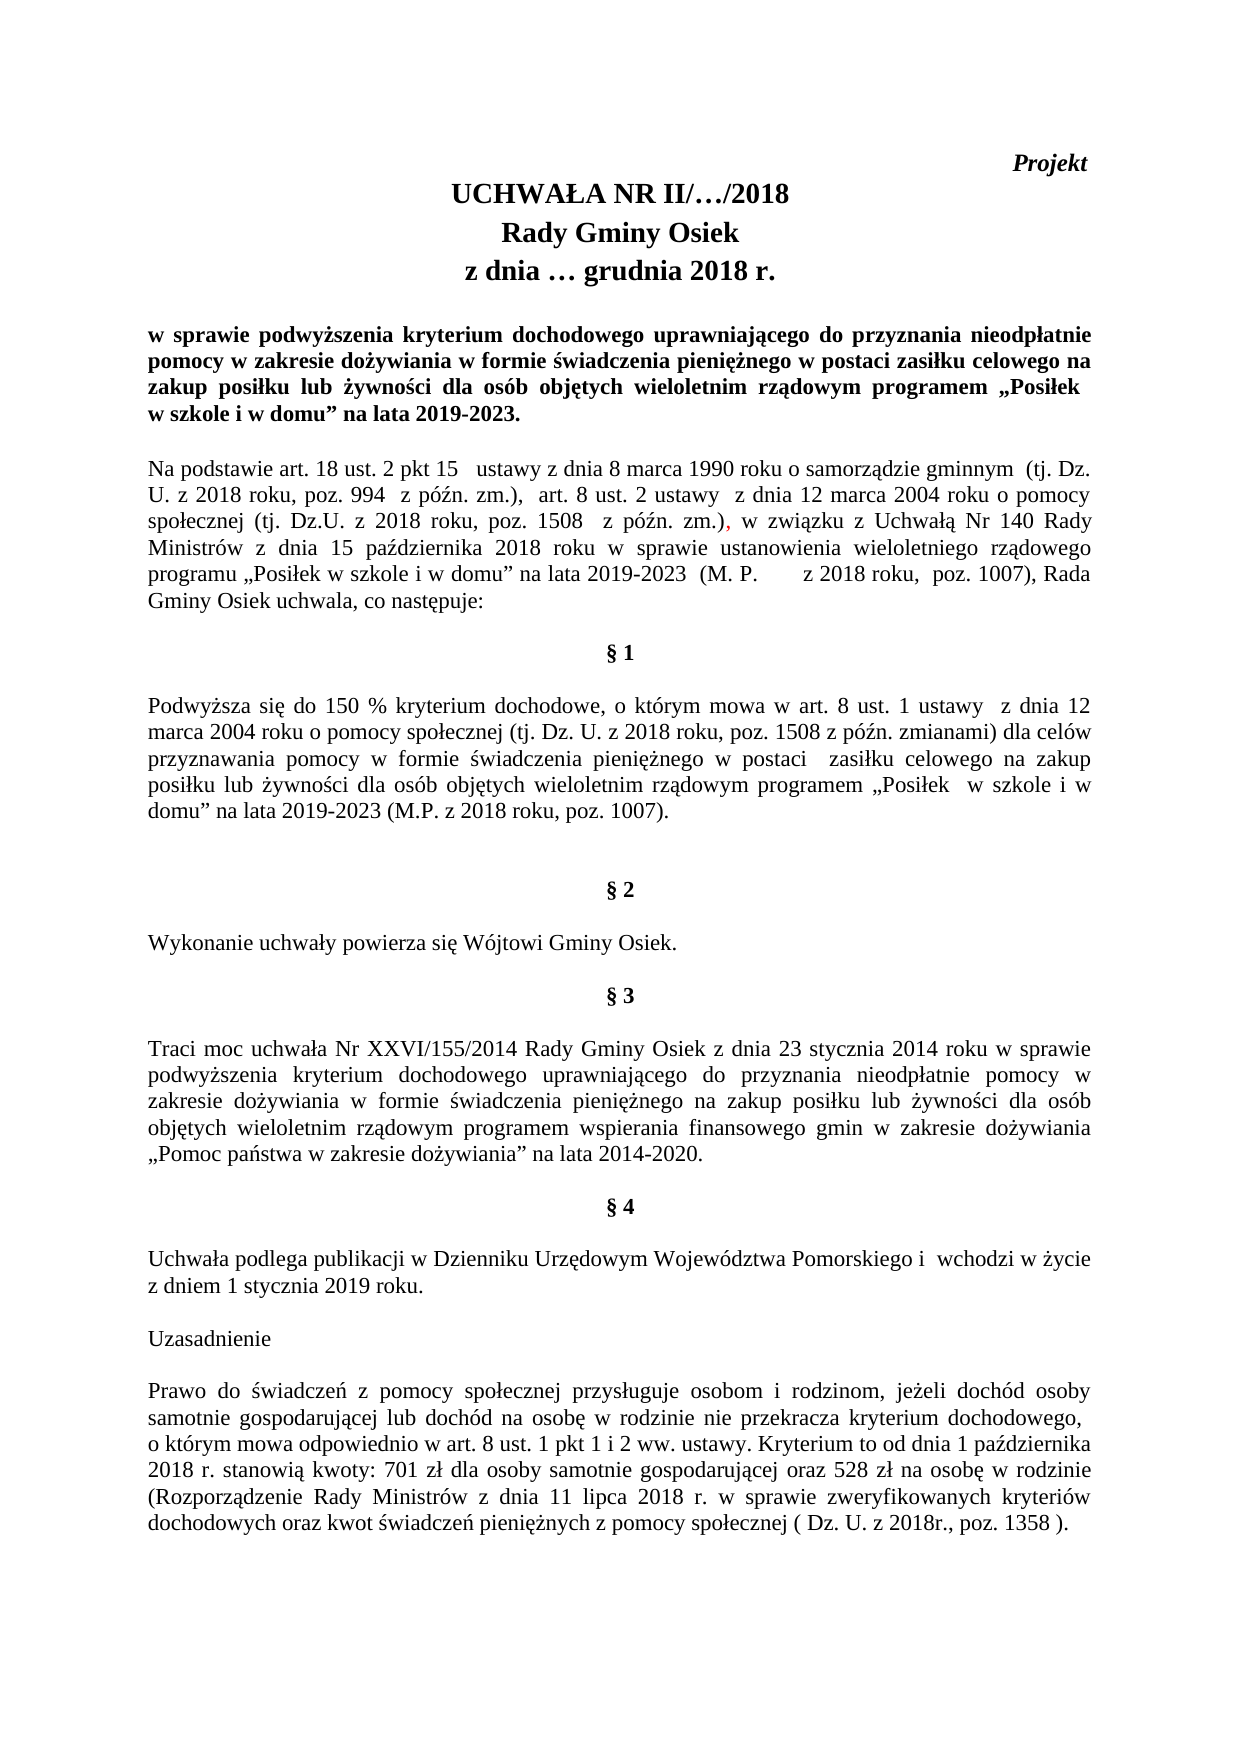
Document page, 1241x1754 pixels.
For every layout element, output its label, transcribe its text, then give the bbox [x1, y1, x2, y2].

text § 1 [148, 639, 1093, 666]
text Rady Gminy Osiek [148, 215, 1093, 248]
text Traci moc uchwała Nr XXVI/155/2014 Rady Gminy Osiek z dnia 23 stycznia 2014 roku w sprawie podwyższenia kryterium dochodowego uprawniającego do przyznania nieodpłatnie pomocy w zakresie dożywiania w formie świadczenia pieniężnego na zakup posiłku lub żywności dla osób objętych wieloletnim rządowym programem wspierania finansowego gmin w zakresie dożywiania „Pomoc państwa w zakresie dożywiania” na lata 2014-2020. [148, 1035, 1093, 1166]
text § 2 [148, 877, 1093, 903]
text z dnia … grudnia 2018 r. [148, 253, 1093, 287]
text Prawo do świadczeń z pomocy społecznej przysługuje osobom i rodzinom, jeżeli dochód osoby samotnie gospodarującej lub dochód na osobę w rodzinie nie przekracza kryterium dochodowego, o którym mowa odpowiednio w art. 8 ust. 1 pkt 1 i 2 ww. ustawy. Kryterium to od dnia 1 października 2018 r. stanowią kwoty: 701 zł dla osoby samotnie gospodarującej oraz 528 zł na osobę w rodzinie (Rozporządzenie Rady Ministrów z dnia 11 lipca 2018 r. w sprawie zweryfikowanych kryteriów dochodowych oraz kwot świadczeń pieniężnych z pomocy społecznej ( Dz. U. z 2018r., poz. 1358 ). [148, 1377, 1093, 1535]
text Na podstawie art. 18 ust. 2 pkt 15 ustawy z dnia 8 marca 1990 roku o samorządzie gminnym (tj. Dz. U. z 2018 roku, poz. 994 z późn. zm.), art. 8 ust. 2 ustawy z dnia 12 marca 2004 roku o pomocy społecznej (tj. Dz.U. z 2018 roku, poz. 1508 z późn. zm.), w związku z Uchwałą Nr 140 Rady Ministrów z dnia 15 października 2018 roku w sprawie ustanowienia wieloletniego rządowego programu „Posiłek w szkole i w domu” na lata 2019-2023 (M. P. z 2018 roku, poz. 1007), Rada Gminy Osiek uchwala, co następuje: [148, 455, 1093, 613]
text § 3 [148, 982, 1093, 1008]
text Podwyższa się do 150 % kryterium dochodowe, o którym mowa w art. 8 ust. 1 ustawy z dnia 12 marca 2004 roku o pomocy społecznej (tj. Dz. U. z 2018 roku, poz. 1508 z późn. zmianami) dla celów przyznawania pomocy w formie świadczenia pieniężnego w postaci zasiłku celowego na zakup posiłku lub żywności dla osób objętych wieloletnim rządowym programem „Posiłek w szkole i w domu” na lata 2019-2023 (M.P. z 2018 roku, poz. 1007). [148, 692, 1093, 824]
text w sprawie podwyższenia kryterium dochodowego uprawniającego do przyznania nieodpłatnie pomocy w zakresie dożywiania w formie świadczenia pieniężnego w postaci zasiłku celowego na zakup posiłku lub żywności dla osób objętych wieloletnim rządowym programem „Posiłek w szkole i w domu” na lata 2019-2023. [148, 321, 1093, 426]
text Uzasadnienie [148, 1324, 1093, 1351]
text § 4 [148, 1193, 1093, 1219]
text Projekt [148, 148, 1093, 176]
text Uchwała podlega publikacji w Dzienniku Urzędowym Województwa Pomorskiego i wchodzi w życie z dniem 1 stycznia 2019 roku. [148, 1246, 1093, 1298]
text Wykonanie uchwały powierza się Wójtowi Gminy Osiek. [148, 929, 1093, 956]
text UCHWAŁA NR II/…/2018 [148, 176, 1093, 210]
